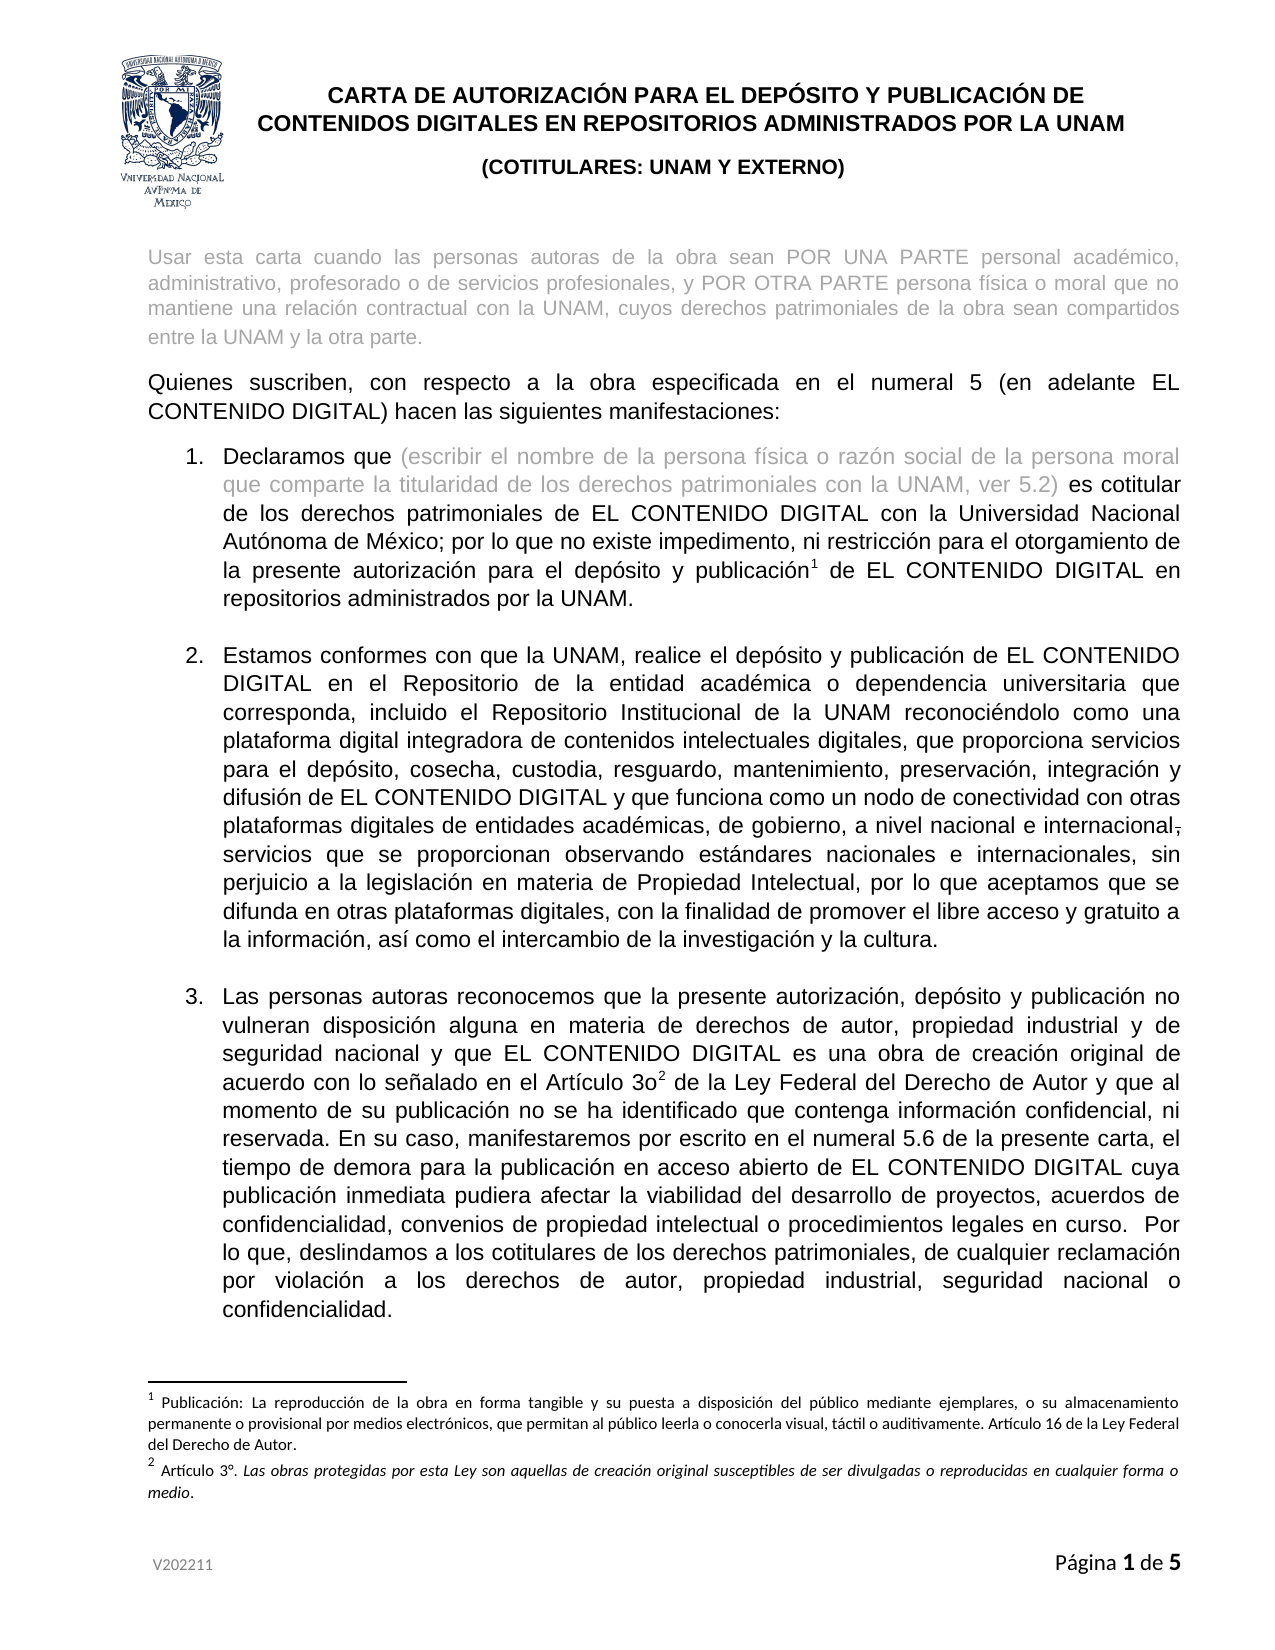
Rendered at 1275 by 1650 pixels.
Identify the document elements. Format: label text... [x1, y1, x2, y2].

picture [120, 55, 224, 209]
list Estamos conformes con que la UNAM, realice el depósito y publicación de EL CONTENIDO DIGITAL en el Repositorio de la entidad académica o dependencia universitaria que corresponda, incluido el Repositorio Institucional de la UNAM reconociéndolo como una plataforma digital integradora de contenidos intelectuales digitales, que proporciona servicios para el depósito, cosecha, custodia, resguardo, mantenimiento, preservación, integración y difusión de EL CONTENIDO DIGITAL y que funciona como un nodo de conectividad con otras plataformas digitales de entidades académicas, de gobierno, a nivel nacional e internacional, servicios que se proporcionan observando estándares nacionales e internacionales, sin perjuicio a la legislación en materia de Propiedad Intelectual, por lo que aceptamos que se difunda en otras plataformas digitales, con la finalidad de promover el libre acceso y gratuito a la información, así como el intercambio de la investigación y la cultura. [185, 642, 1181, 953]
list Las personas autoras reconocemos que la presente autorización, depósito y publicación no vulneran disposición alguna en materia de derechos de autor, propiedad industrial y de seguridad nacional y que EL CONTENIDO DIGITAL es una obra de creación original de acuerdo con lo señalado en el Artículo 3o de la Ley Federal del Derecho de Autor y que al momento de su publicación no se ha identificado que contenga información confidencial, ni reservada. En su caso, manifestaremos por escrito en el numeral 5.6 de la presente carta, el tiempo de demora para la publicación en acceso abierto de EL CONTENIDO DIGITAL cuya publicación inmediata pudiera afectar la viabilidad del desarrollo de proyectos, acuerdos de confidencialidad, convenios de propiedad intelectual o procedimientos legales en curso. Por lo que, deslindamos a los cotitulares de los derechos patrimoniales, de cualquier reclamación por violación a los derechos de autor, propiedad industrial, seguridad nacional o confidencialidad. [185, 983, 1181, 1322]
text Quienes suscriben, con respecto a la obra especificada en el numeral 5 (en adelante EL CONTENIDO DIGITAL) hacen las siguientes manifestaciones: [148, 369, 1181, 424]
text Usar esta carta cuando las personas autoras de la obra sean POR UNA PARTE personal académico, administrativo, profesorado o de servicios profesionales, y POR OTRA PARTE persona física o moral que no mantiene una relación contractual con la UNAM, cuyos derechos patrimoniales de la obra sean compartidos entre la UNAM y la otra parte. [148, 244, 1181, 350]
list Declaramos que (escribir el nombre de la persona física o razón social de la persona moral que comparte la titularidad de los derechos patrimoniales con la UNAM, ver 5.2) es cotitular de los derechos patrimoniales de EL CONTENIDO DIGITAL con la Universidad Nacional Autónoma de México; por lo que no existe impedimento, ni restricción para el otorgamiento de la presente autorización para el depósito y publicación de EL CONTENIDO DIGITAL en repositorios administrados por la UNAM. [185, 443, 1181, 611]
